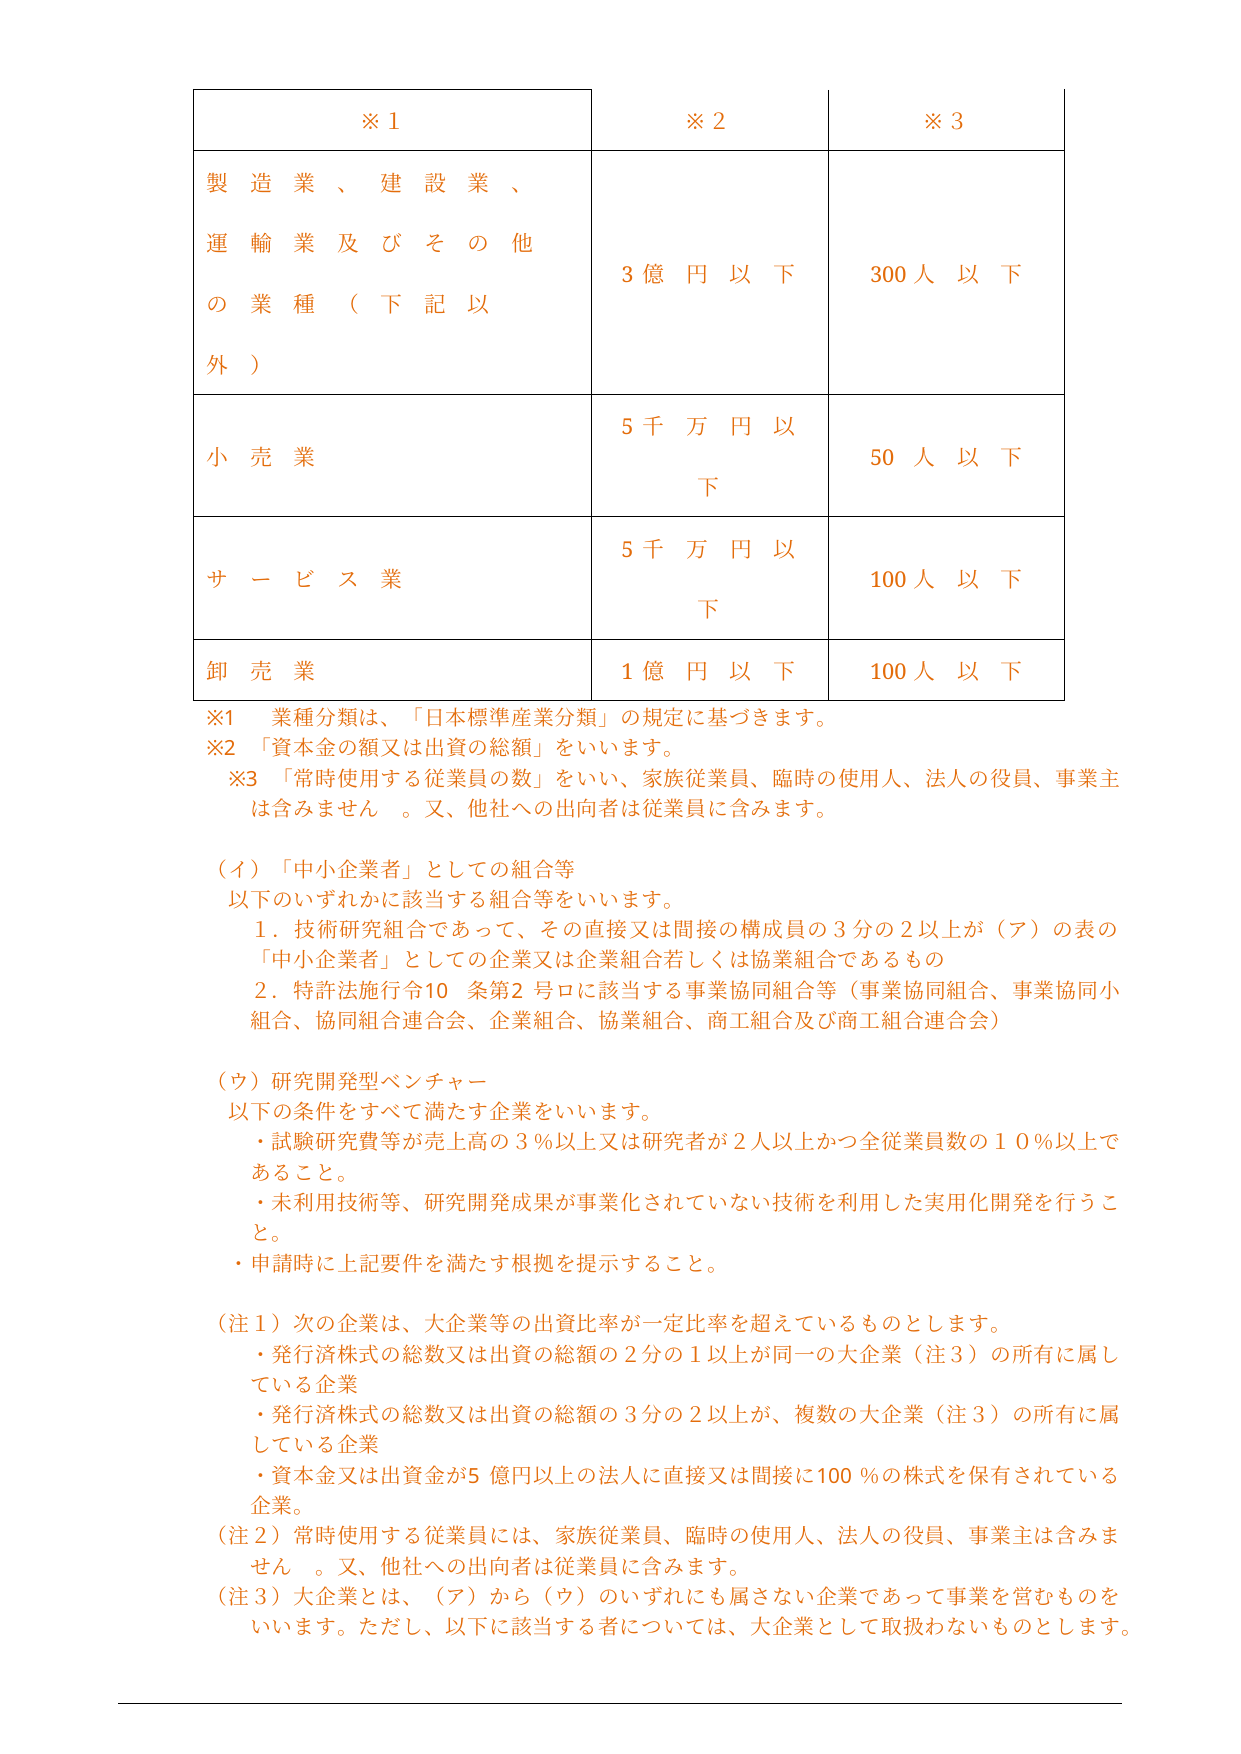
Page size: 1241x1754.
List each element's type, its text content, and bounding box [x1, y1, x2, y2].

table_cell 1億円以下 [592, 640, 828, 700]
list ・未利用技術等、研究開発成果が事業化されていない技術を利用した実用化開発を行うこと。 [228, 1186, 1121, 1247]
table_cell 300人以下 [829, 151, 1064, 394]
list ・資本金又は出資金が5億円以上の法人に直接又は間接に100％の株式を保有されている企業。 [228, 1459, 1121, 1520]
table_cell ※３ [829, 89, 1064, 150]
list （イ）「中小企業者」としての組合等 [185, 853, 1121, 883]
table_cell 50人以下 [829, 395, 1064, 516]
list ・発行済株式の総数又は出資の総額の３分の２以上が、複数の大企業（注３）の所有に属している企業 [228, 1398, 1121, 1459]
list 以下の条件をすべて満たす企業をいいます。 [185, 1095, 1121, 1126]
list １．技術研究組合であって、その直接又は間接の構成員の３分の２以上が（ア）の表の「中小企業者」としての企業又は企業組合若しくは協業組合であるもの [228, 913, 1121, 974]
list ・発行済株式の総数又は出資の総額の２分の１以上が同一の大企業（注３）の所有に属している企業 [228, 1338, 1121, 1398]
text ※2 「資本金の額又は出資の総額」をいいます。 [119, 732, 1121, 762]
text （注３）大企業とは、（ア）から（ウ）のいずれにも属さない企業であって事業を営むものをいいます。ただし、以下に該当する者については、大企業として取扱わないものとします。 [185, 1580, 1121, 1641]
text ※1 業種分類は、「日本標準産業分類」の規定に基づきます。 [119, 701, 1121, 732]
table_cell 100人以下 [829, 517, 1064, 638]
table_cell 卸売業 [194, 640, 591, 700]
table_cell 5千万円以下 [592, 395, 828, 516]
table_header 主たる事業として営んでいる業種 ※１ [194, 90, 591, 150]
list ※3 「常時使用する従業員の数」をいい、家族従業員、臨時の使用人、法人の役員、事業主は含みません。又、他社への出向者は従業員に含みます。 [207, 762, 1121, 822]
text （注２）常時使用する従業員には、家族従業員、臨時の使用人、法人の役員、事業主は含みません。又、他社への出向者は従業員に含みます。 [185, 1520, 1121, 1580]
list ・申請時に上記要件を満たす根拠を提示すること。 [185, 1247, 1121, 1277]
list 以下のいずれかに該当する組合等をいいます。 [185, 883, 1121, 913]
list （ウ）研究開発型ベンチャー [185, 1065, 1121, 1095]
table_cell サービス業 [194, 517, 591, 638]
table_cell 3億円以下 [592, 151, 828, 394]
table_cell ※２ [592, 89, 828, 150]
list ２．特許法施行令10条第2号ロに該当する事業協同組合等（事業協同組合、事業協同小組合、協同組合連合会、企業組合、協業組合、商工組合及び商工組合連合会） [228, 974, 1121, 1035]
table_cell 製造業、建設業、運輸業及びその他の業種（下記以外） [194, 151, 591, 394]
list （注１）次の企業は、大企業等の出資比率が一定比率を超えているものとします。 [185, 1307, 1121, 1338]
list ・試験研究費等が売上高の３％以上又は研究者が２人以上かつ全従業員数の１０％以上であること。 [228, 1126, 1121, 1186]
table_cell 100人以下 [829, 640, 1064, 700]
table_cell 5千万円以下 [592, 517, 828, 638]
table_cell 小売業 [194, 395, 591, 516]
